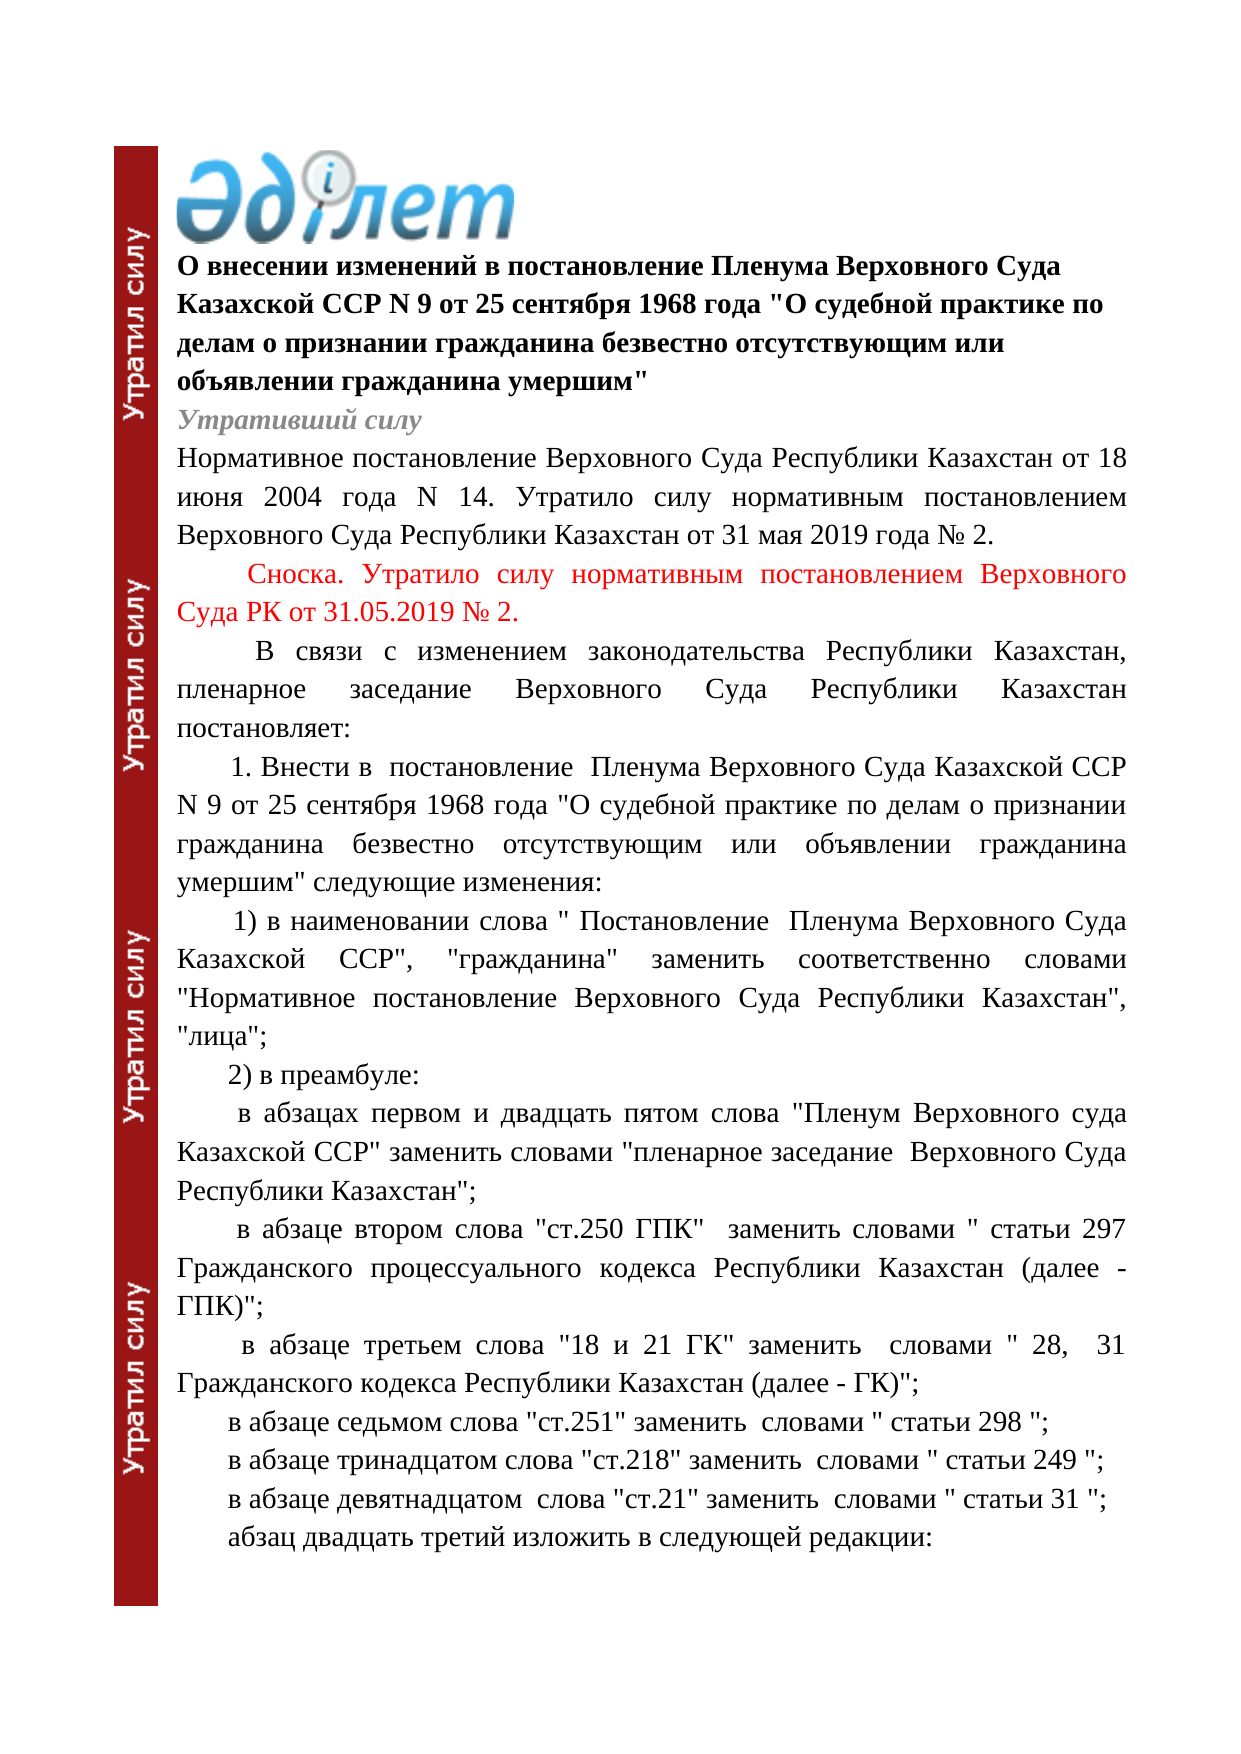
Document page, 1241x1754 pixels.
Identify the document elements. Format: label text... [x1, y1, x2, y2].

picture [114, 1437, 158, 1442]
picture [114, 551, 158, 556]
picture [176, 150, 515, 244]
text Утративший силу [112, 402, 1128, 435]
picture [114, 898, 158, 903]
picture [114, 435, 158, 440]
picture [114, 1091, 158, 1096]
text 2) в преамбуле: [112, 1057, 1128, 1091]
text 1. Внести в постановление Пленума Верховного Суда Казахской ССР N 9 от 25 сентября 1968 года "О судебной практике по делам о признании гражданина безвестно отсутствующим или объявлении гражданина умершим" следующие изменения: [112, 749, 1128, 898]
picture [114, 628, 158, 633]
text в абзаце девятнадцатом слова "ст.21" заменить словами " статьи 31 "; [112, 1481, 1128, 1514]
text В связи с изменением законодательства Республики Казахстан, пленарное заседание Верховного Суда Республики Казахстан постановляет: [112, 633, 1128, 744]
picture [114, 1052, 158, 1057]
text в абзацах первом и двадцать пятом слова "Пленум Верховного суда Казахской ССР" заменить словами "пленарное заседание Верховного Суда Республики Казахстан"; [112, 1096, 1128, 1206]
text в абзаце седьмом слова "ст.251" заменить словами " статьи 298 "; [112, 1404, 1128, 1437]
text абзац двадцать третий изложить в следующей редакции: [112, 1519, 1128, 1553]
picture [114, 397, 158, 402]
text О внесении изменений в постановление Пленума Верховного Суда Казахской ССР N 9 от 25 сентября 1968 года "О судебной практике по делам о признании гражданина безвестно отсутствующим или объявлении гражданина умершим" [112, 248, 1128, 397]
picture [114, 1206, 158, 1211]
text в абзаце третьем слова "18 и 21 ГК" заменить словами " 28, 31 Гражданского кодекса Республики Казахстан (далее - ГК)"; [112, 1327, 1128, 1399]
text в абзаце втором слова "ст.250 ГПК" заменить словами " статьи 297 Гражданского процессуального кодекса Республики Казахстан (далее - ГПК)"; [112, 1211, 1128, 1322]
picture [114, 1476, 158, 1481]
picture [114, 1514, 158, 1519]
text в абзаце тринадцатом слова "ст.218" заменить словами " статьи 249 "; [112, 1442, 1128, 1476]
picture [114, 146, 158, 248]
text Сноска. Утратило силу нормативным постановлением Верховного Суда РК от 31.05.2019 № 2. [112, 556, 1128, 628]
text 1) в наименовании слова " Постановление Пленума Верховного Суда Казахской ССР", "гражданина" заменить соответственно словами "Нормативное постановление Верховного Суда Республики Казахстан", "лица"; [112, 903, 1128, 1052]
picture [114, 1399, 158, 1404]
picture [114, 1553, 158, 1606]
text Нормативное постановление Верховного Суда Республики Казахстан от 18 июня 2004 года N 14. Утратило силу нормативным постановлением Верховного Суда Республики Казахстан от 31 мая 2019 года № 2. [112, 440, 1128, 551]
picture [114, 744, 158, 749]
picture [114, 1322, 158, 1327]
